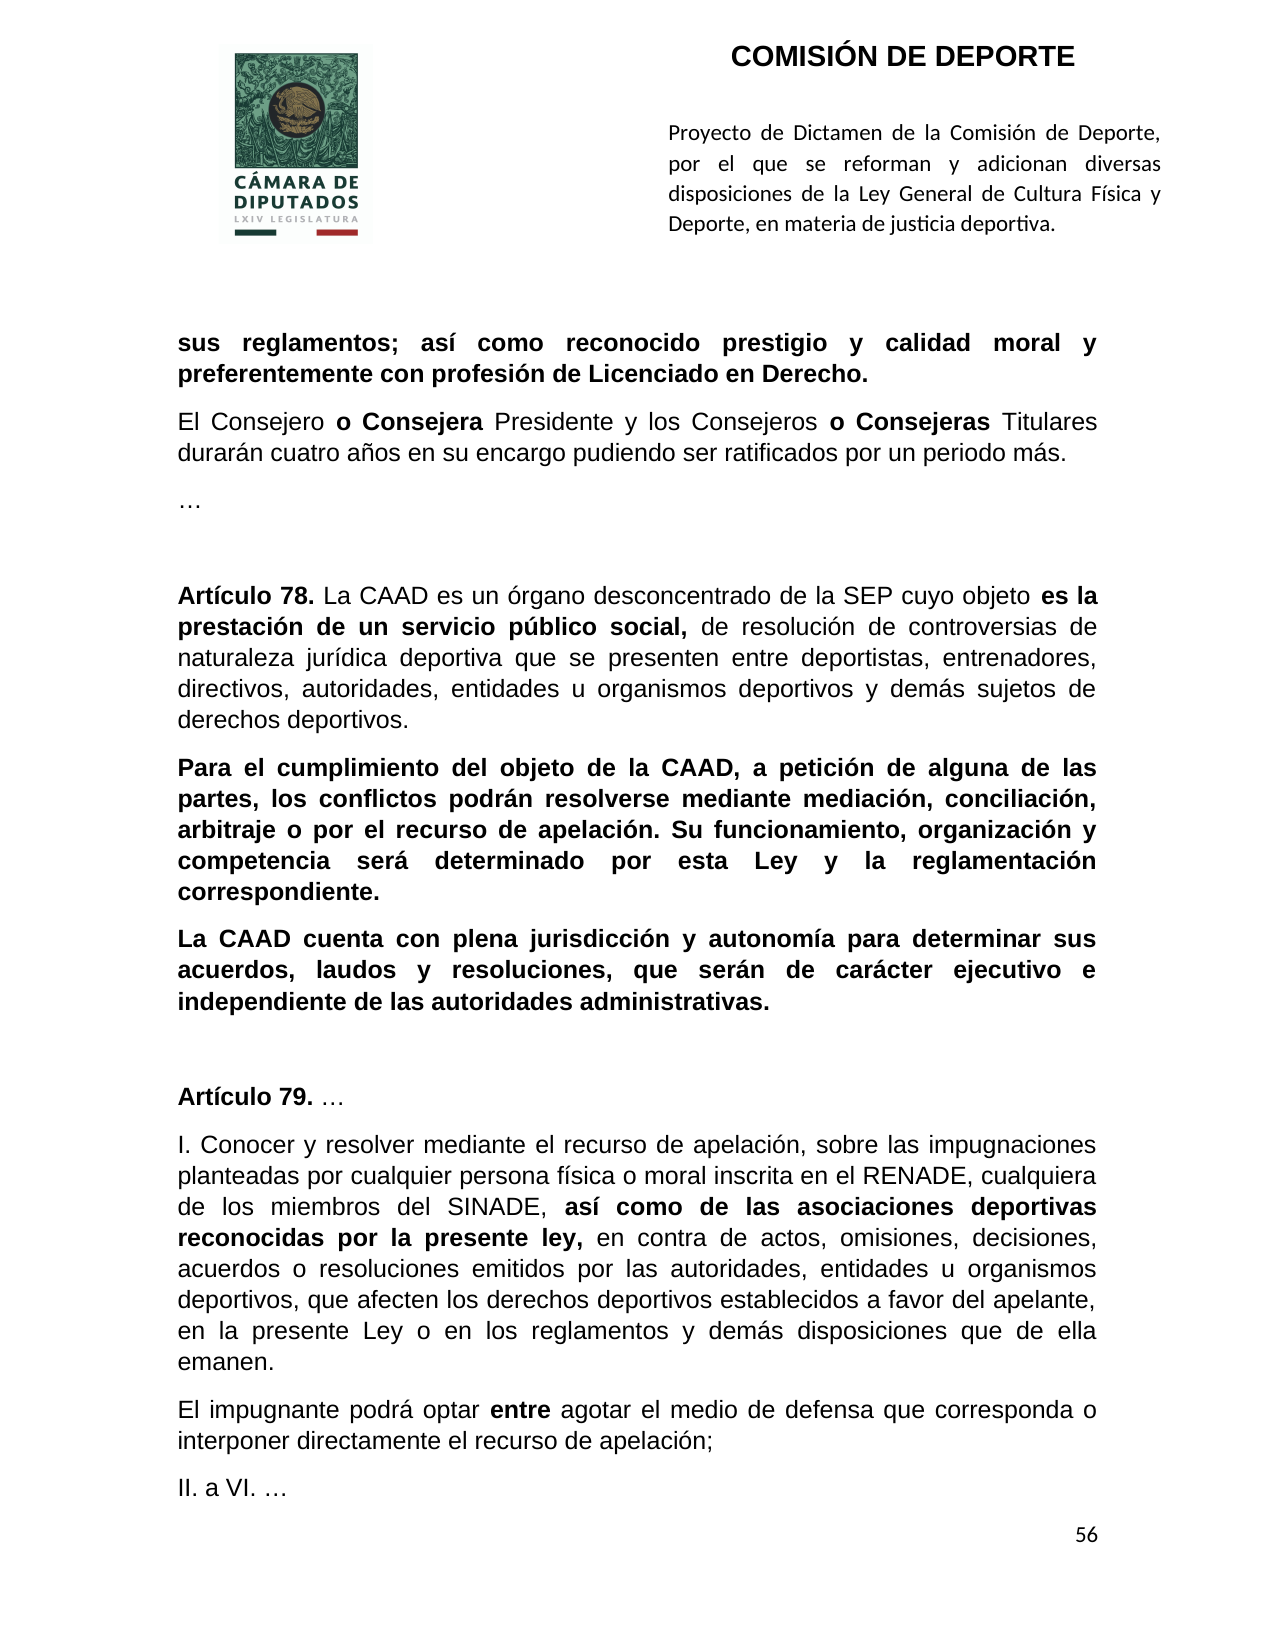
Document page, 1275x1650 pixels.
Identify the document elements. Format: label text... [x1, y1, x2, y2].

text El Consejero o Consejera Presidente y los Consejeros o Consejeras Titulares durarán cuatro años en su encargo pudiendo ser ratificados por un periodo más. [177, 407, 1098, 466]
picture [218, 44, 374, 244]
text … [177, 485, 1098, 514]
text Artículo 78. La CAAD es un órgano desconcentrado de la SEP cuyo objeto es la prestación de un servicio público social, de resolución de controversias de naturaleza jurídica deportiva que se presenten entre deportistas, entrenadores, directivos, autoridades, entidades u organismos deportivos y demás sujetos de derechos deportivos. [177, 581, 1098, 734]
text Artículo 79. … [177, 1082, 1098, 1111]
text II. a VI. … [177, 1473, 1098, 1502]
text I. Conocer y resolver mediante el recurso de apelación, sobre las impugnaciones planteadas por cualquier persona física o moral inscrita en el RENADE, cualquiera de los miembros del SINADE, así como de las asociaciones deportivas reconocidas por la presente ley, en contra de actos, omisiones, decisiones, acuerdos o resoluciones emitidos por las autoridades, entidades u organismos deportivos, que afecten los derechos deportivos establecidos a favor del apelante, en la presente Ley o en los reglamentos y demás disposiciones que de ella emanen. [177, 1130, 1098, 1376]
text Para el cumplimiento del objeto de la CAAD, a petición de alguna de las partes, los conflictos podrán resolverse mediante mediación, conciliación, arbitraje o por el recurso de apelación. Su funcionamiento, organización y competencia será determinado por esta Ley y la reglamentación correspondiente. [177, 753, 1098, 906]
text La CAAD cuenta con plena jurisdicción y autonomía para determinar sus acuerdos, laudos y resoluciones, que serán de carácter ejecutivo e independiente de las autoridades administrativas. [177, 924, 1098, 1015]
text El impugnante podrá optar entre agotar el medio de defensa que corresponda o interponer directamente el recurso de apelación; [177, 1395, 1098, 1454]
